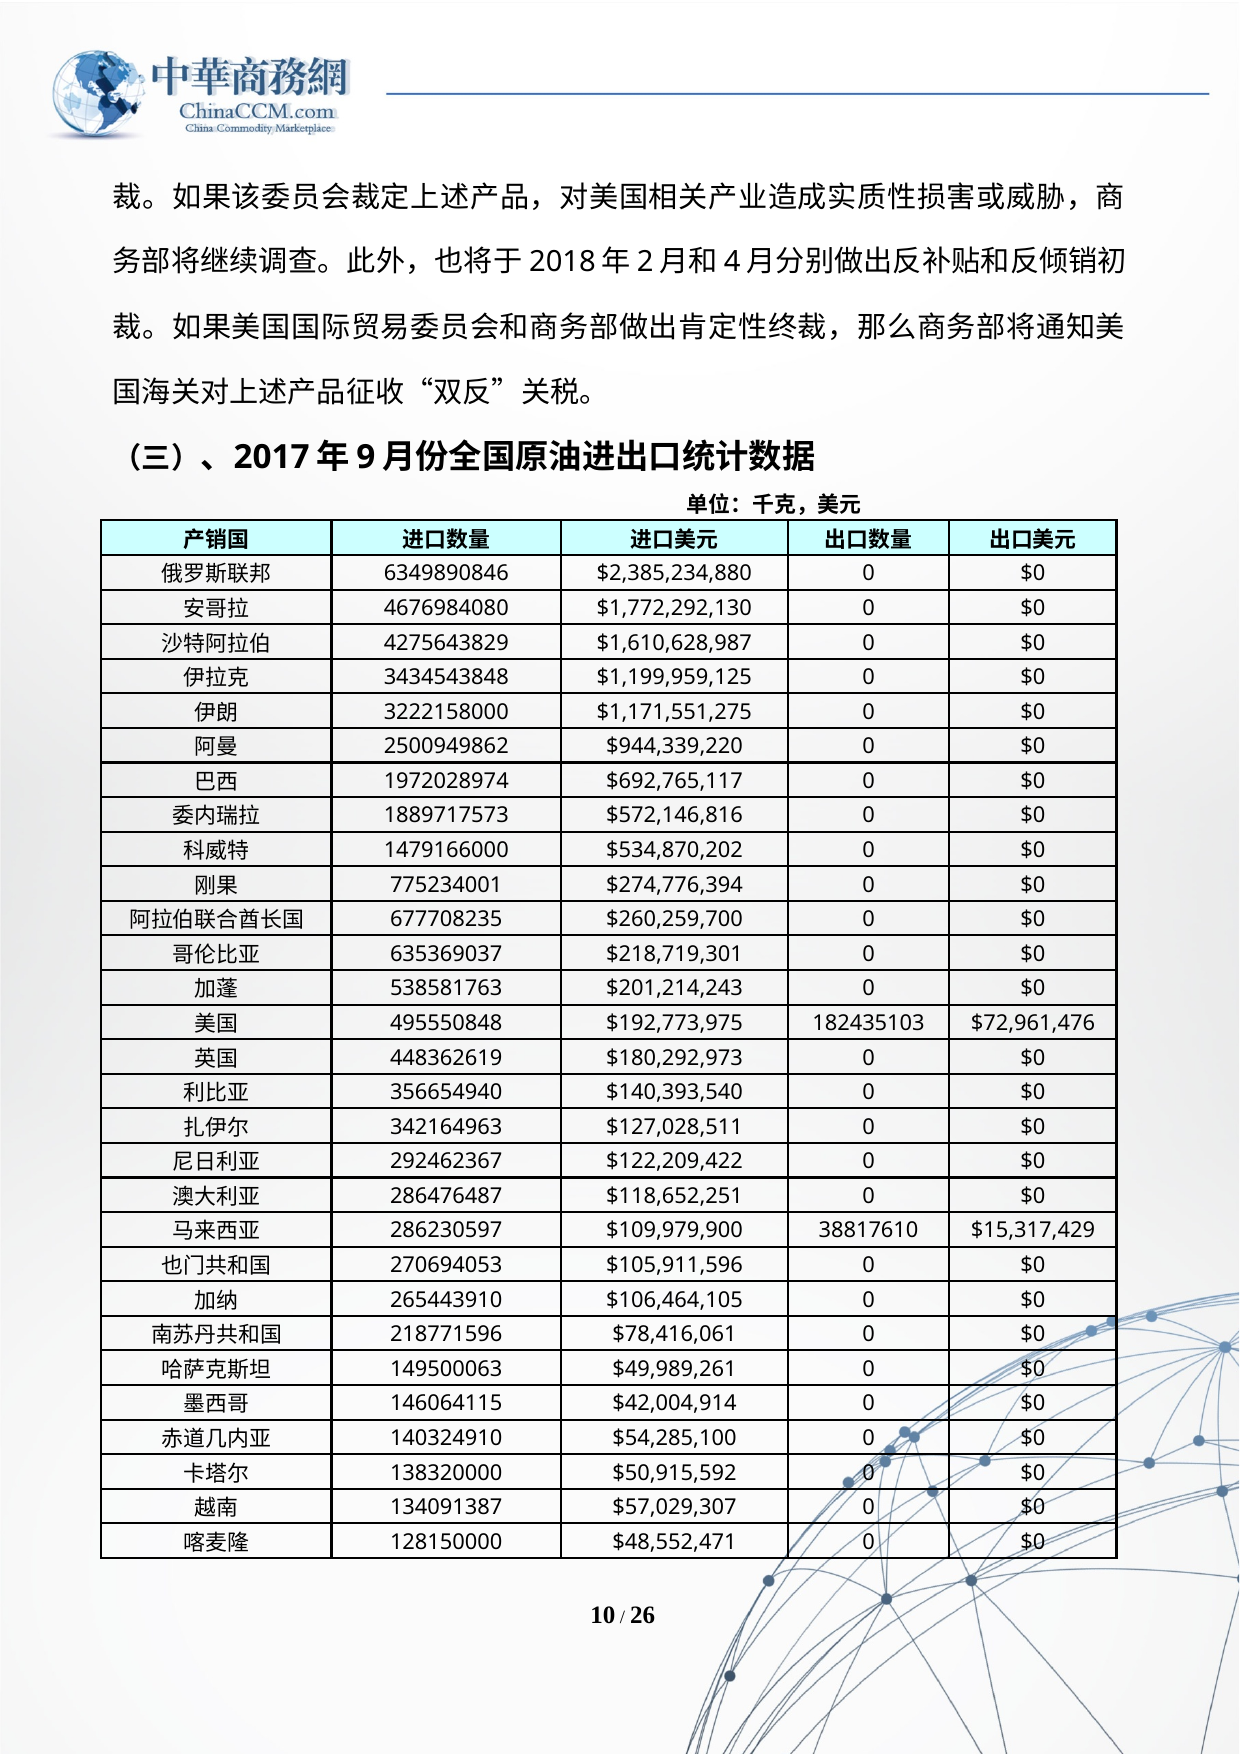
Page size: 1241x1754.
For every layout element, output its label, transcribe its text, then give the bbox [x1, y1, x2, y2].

table_cell 0 [789, 556, 948, 588]
table_cell 扎伊尔 [102, 1109, 330, 1142]
table_header 出口美元 [950, 521, 1115, 554]
table_cell 149500063 [333, 1351, 560, 1384]
table_cell 0 [789, 867, 948, 900]
table_cell 4275643829 [333, 625, 560, 658]
table_cell 沙特阿拉伯 [102, 625, 330, 658]
table_cell 0 [789, 833, 948, 865]
table_cell $42,004,914 [562, 1386, 787, 1418]
table_cell 356654940 [333, 1075, 560, 1107]
table_cell $0 [950, 694, 1115, 727]
table_cell 0 [789, 1524, 948, 1557]
table_cell 635369037 [333, 936, 560, 969]
table_cell $0 [950, 1524, 1115, 1557]
table_cell 赤道几内亚 [102, 1421, 330, 1453]
table_cell 292462367 [333, 1144, 560, 1176]
table_cell $0 [950, 971, 1115, 1003]
table_cell 0 [789, 1490, 948, 1522]
table_cell $201,214,243 [562, 971, 787, 1003]
table_cell $0 [950, 660, 1115, 692]
table_cell $48,552,471 [562, 1524, 787, 1557]
table_cell 0 [789, 971, 948, 1003]
table_cell 马来西亚 [102, 1213, 330, 1246]
table_cell $0 [950, 1179, 1115, 1211]
table_cell 0 [789, 1040, 948, 1073]
table_cell $0 [950, 1075, 1115, 1107]
table_cell $1,171,551,275 [562, 694, 787, 727]
table_cell 146064115 [333, 1386, 560, 1418]
table_cell 775234001 [333, 867, 560, 900]
table_cell $0 [950, 1455, 1115, 1488]
table_cell $122,209,422 [562, 1144, 787, 1176]
table_cell 0 [789, 1179, 948, 1211]
table_cell 哥伦比亚 [102, 936, 330, 969]
table_cell $572,146,816 [562, 798, 787, 831]
table_cell 0 [789, 1144, 948, 1176]
table_cell $49,989,261 [562, 1351, 787, 1384]
table_cell $1,772,292,130 [562, 591, 787, 623]
table_cell 538581763 [333, 971, 560, 1003]
table_cell 0 [789, 936, 948, 969]
table_cell 0 [789, 1317, 948, 1349]
table_cell 0 [789, 1075, 948, 1107]
text 单位：千克，美元 [112, 487, 1128, 519]
table_cell 134091387 [333, 1490, 560, 1522]
table_cell $127,028,511 [562, 1109, 787, 1142]
table_cell 也门共和国 [102, 1248, 330, 1280]
table_cell $1,610,628,987 [562, 625, 787, 658]
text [112, 162, 1128, 422]
table_cell 俄罗斯联邦 [102, 556, 330, 588]
table_cell $192,773,975 [562, 1006, 787, 1038]
table_header 产销国 [102, 521, 330, 554]
table_cell 英国 [102, 1040, 330, 1073]
table_cell 墨西哥 [102, 1386, 330, 1418]
table_cell $0 [950, 1351, 1115, 1384]
table_cell $0 [950, 798, 1115, 831]
table_header 进口数量 [333, 521, 560, 554]
table_cell 0 [789, 1109, 948, 1142]
table_cell $0 [950, 867, 1115, 900]
table_cell $57,029,307 [562, 1490, 787, 1522]
table_cell 加纳 [102, 1282, 330, 1315]
table_cell 218771596 [333, 1317, 560, 1349]
table_cell 38817610 [789, 1213, 948, 1246]
table_cell $72,961,476 [950, 1006, 1115, 1038]
table_cell $50,915,592 [562, 1455, 787, 1488]
table_cell $0 [950, 902, 1115, 934]
table_cell $0 [950, 729, 1115, 761]
table_cell $0 [950, 625, 1115, 658]
table_cell $260,259,700 [562, 902, 787, 934]
table_cell 伊朗 [102, 694, 330, 727]
table_cell 阿曼 [102, 729, 330, 761]
table_cell 0 [789, 1351, 948, 1384]
table_cell 刚果 [102, 867, 330, 900]
table_cell $0 [950, 1317, 1115, 1349]
table_cell 495550848 [333, 1006, 560, 1038]
table_cell 伊拉克 [102, 660, 330, 692]
table_cell 0 [789, 660, 948, 692]
table_cell $0 [950, 1421, 1115, 1453]
table_cell $0 [950, 556, 1115, 588]
table_cell 0 [789, 1455, 948, 1488]
table_cell 南苏丹共和国 [102, 1317, 330, 1349]
table_cell $15,317,429 [950, 1213, 1115, 1246]
table_cell 0 [789, 798, 948, 831]
table_cell 哈萨克斯坦 [102, 1351, 330, 1384]
table_cell $0 [950, 1282, 1115, 1315]
table_header 出口数量 [789, 521, 948, 554]
table_cell $140,393,540 [562, 1075, 787, 1107]
table_cell $0 [950, 936, 1115, 969]
table_cell 喀麦隆 [102, 1524, 330, 1557]
table_cell 1889717573 [333, 798, 560, 831]
table_cell 3434543848 [333, 660, 560, 692]
table_cell $0 [950, 1386, 1115, 1418]
table_cell $534,870,202 [562, 833, 787, 865]
table_cell 3222158000 [333, 694, 560, 727]
picture [0, 2, 1240, 1754]
table_cell $0 [950, 764, 1115, 796]
table_cell 0 [789, 902, 948, 934]
table_cell $0 [950, 1248, 1115, 1280]
table_cell 阿拉伯联合酋长国 [102, 902, 330, 934]
table_cell $0 [950, 1490, 1115, 1522]
table_cell $54,285,100 [562, 1421, 787, 1453]
table_cell 安哥拉 [102, 591, 330, 623]
table_cell 尼日利亚 [102, 1144, 330, 1176]
table_cell 0 [789, 694, 948, 727]
table_cell $0 [950, 1040, 1115, 1073]
table_cell 1972028974 [333, 764, 560, 796]
table_cell 677708235 [333, 902, 560, 934]
text （三）、2017年9月份全国原油进出口统计数据 [112, 422, 1128, 487]
table_cell 卡塔尔 [102, 1455, 330, 1488]
table_cell $218,719,301 [562, 936, 787, 969]
table_cell $180,292,973 [562, 1040, 787, 1073]
table_cell 4676984080 [333, 591, 560, 623]
table_cell 286230597 [333, 1213, 560, 1246]
table_cell 286476487 [333, 1179, 560, 1211]
table_cell 0 [789, 729, 948, 761]
table_cell 科威特 [102, 833, 330, 865]
table_cell 0 [789, 764, 948, 796]
table_cell 0 [789, 1282, 948, 1315]
table_cell $0 [950, 833, 1115, 865]
table_cell $1,199,959,125 [562, 660, 787, 692]
table_cell $692,765,117 [562, 764, 787, 796]
table_cell $0 [950, 1144, 1115, 1176]
table_cell 6349890846 [333, 556, 560, 588]
table_cell 澳大利亚 [102, 1179, 330, 1211]
table_cell $118,652,251 [562, 1179, 787, 1211]
table_cell 委内瑞拉 [102, 798, 330, 831]
table_cell $0 [950, 591, 1115, 623]
table_cell 利比亚 [102, 1075, 330, 1107]
table_cell 128150000 [333, 1524, 560, 1557]
table_cell 342164963 [333, 1109, 560, 1142]
table_cell 0 [789, 1248, 948, 1280]
table_header 进口美元 [562, 521, 787, 554]
table_cell 美国 [102, 1006, 330, 1038]
table_cell 138320000 [333, 1455, 560, 1488]
table_cell 0 [789, 625, 948, 658]
table_cell $0 [950, 1109, 1115, 1142]
table_cell 巴西 [102, 764, 330, 796]
table_cell 加蓬 [102, 971, 330, 1003]
table_cell $2,385,234,880 [562, 556, 787, 588]
table_cell $944,339,220 [562, 729, 787, 761]
table_cell 0 [789, 1386, 948, 1418]
table_cell $106,464,105 [562, 1282, 787, 1315]
table_cell 越南 [102, 1490, 330, 1522]
table_cell 265443910 [333, 1282, 560, 1315]
table_cell $105,911,596 [562, 1248, 787, 1280]
table_cell 0 [789, 1421, 948, 1453]
table_cell 182435103 [789, 1006, 948, 1038]
table_cell $274,776,394 [562, 867, 787, 900]
table_cell 2500949862 [333, 729, 560, 761]
table_cell 270694053 [333, 1248, 560, 1280]
table_cell 0 [789, 591, 948, 623]
table_cell $78,416,061 [562, 1317, 787, 1349]
table_cell $109,979,900 [562, 1213, 787, 1246]
table_cell 140324910 [333, 1421, 560, 1453]
table_cell 448362619 [333, 1040, 560, 1073]
table_cell 1479166000 [333, 833, 560, 865]
